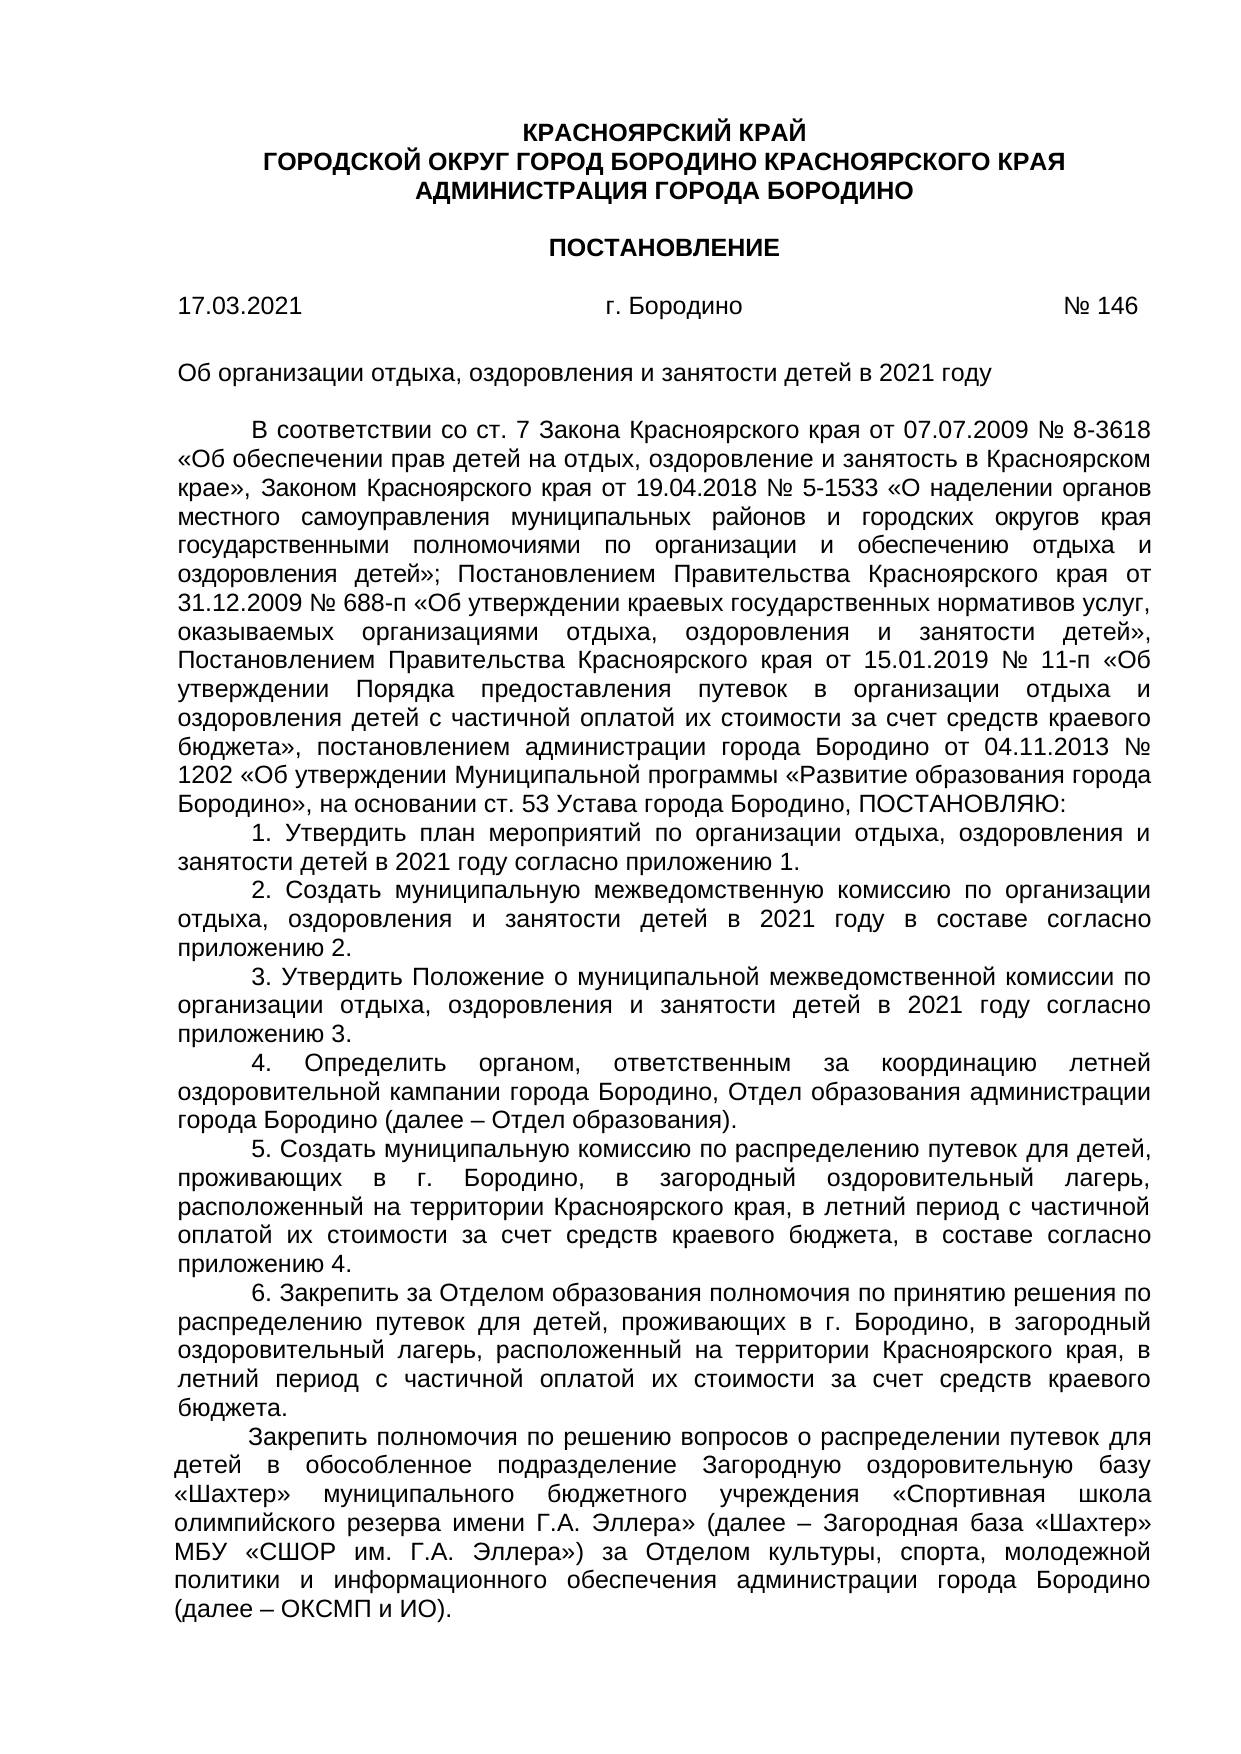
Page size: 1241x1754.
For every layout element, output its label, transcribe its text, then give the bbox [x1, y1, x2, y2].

text КРАСНОЯРСКИЙ КРАЙ [177, 118, 1152, 147]
text 5. Создать муниципальную комиссию по распределению путевок для детей, проживающих в г. Бородино, в загородный оздоровительный лагерь, расположенный на территории Красноярского края, в летний период с частичной оплатой их стоимости за счет средств краевого бюджета, в составе согласно приложению 4. [177, 1134, 1152, 1278]
text 4. Определить органом, ответственным за координацию летней оздоровительной кампании города Бородино, Отдел образования администрации города Бородино (далее – Отдел образования). [177, 1048, 1152, 1134]
text АДМИНИСТРАЦИЯ ГОРОДА БОРОДИНО [177, 176, 1152, 204]
text ПОСТАНОВЛЕНИЕ [177, 233, 1152, 262]
text Закрепить полномочия по решению вопросов о распределении путевок для детей в обособленное подразделение Загородную оздоровительную базу «Шахтер» муниципального бюджетного учреждения «Спортивная школа олимпийского резерва имени Г.А. Эллера» (далее – Загородная база «Шахтер» МБУ «СШОР им. Г.А. Эллера») за Отделом культуры, спорта, молодежной политики и информационного обеспечения администрации города Бородино (далее – ОКСМП и ИО). [174, 1421, 1152, 1508]
text 6. Закрепить за Отделом образования полномочия по принятию решения по распределению путевок для детей, проживающих в г. Бородино, в загородный оздоровительный лагерь, расположенный на территории Красноярского края, в летний период с частичной оплатой их стоимости за счет средств краевого бюджета. [177, 1278, 1152, 1421]
text 2. Создать муниципальную межведомственную комиссию по организации отдыха, оздоровления и занятости детей в 2021 году в составе согласно приложению 2. [177, 875, 1152, 961]
text Об организации отдыха, оздоровления и занятости детей в 2021 году [177, 358, 1152, 386]
text ГОРОДСКОЙ ОКРУГ ГОРОД БОРОДИНО КРАСНОЯРСКОГО КРАЯ [177, 147, 1152, 176]
text 1. Утвердить план мероприятий по организации отдыха, оздоровления и занятости детей в 2021 году согласно приложению 1. [177, 818, 1152, 875]
text В соответствии со ст. 7 Закона Красноярского края от 07.07.2009 № 8-3618 «Об обеспечении прав детей на отдых, оздоровление и занятость в Красноярском крае», Законом Красноярского края от 19.04.2018 № 5-1533 «О наделении органов местного самоуправления муниципальных районов и городских округов края государственными полномочиями по организации и обеспечению отдыха и оздоровления детей»; Постановлением Правительства Красноярского края от 31.12.2009 № 688-п «Об утверждении краевых государственных нормативов услуг, оказываемых организациями отдыха, оздоровления и занятости детей», Постановлением Правительства Красноярского края от 15.01.2019 № 11-п «Об утверждении Порядка предоставления путевок в организации отдыха и оздоровления детей с частичной оплатой их стоимости за счет средств краевого бюджета», постановлением администрации города Бородино от 04.11.2013 № 1202 «Об утверждении Муниципальной программы «Развитие образования города Бородино», на основании ст. 53 Устава города Бородино, ПОСТАНОВЛЯЮ: [177, 415, 1152, 818]
text 3. Утвердить Положение о муниципальной межведомственной комиссии по организации отдыха, оздоровления и занятости детей в 2021 году согласно приложению 3. [177, 961, 1152, 1048]
text Закрепить полномочия по решению вопросов о распределении путевок для детей в обособленное подразделение Загородную оздоровительную базу «Шахтер» муниципального бюджетного учреждения «Спортивная школа олимпийского резерва имени Г.А. Эллера» (далее – Загородная база «Шахтер» МБУ «СШОР им. Г.А. Эллера») за Отделом культуры, спорта, молодежной политики и информационного обеспечения администрации города Бородино (далее – ОКСМП и ИО). [174, 1508, 1152, 1623]
text 17.03.2021 г. Бородино № 146 [177, 291, 1152, 319]
